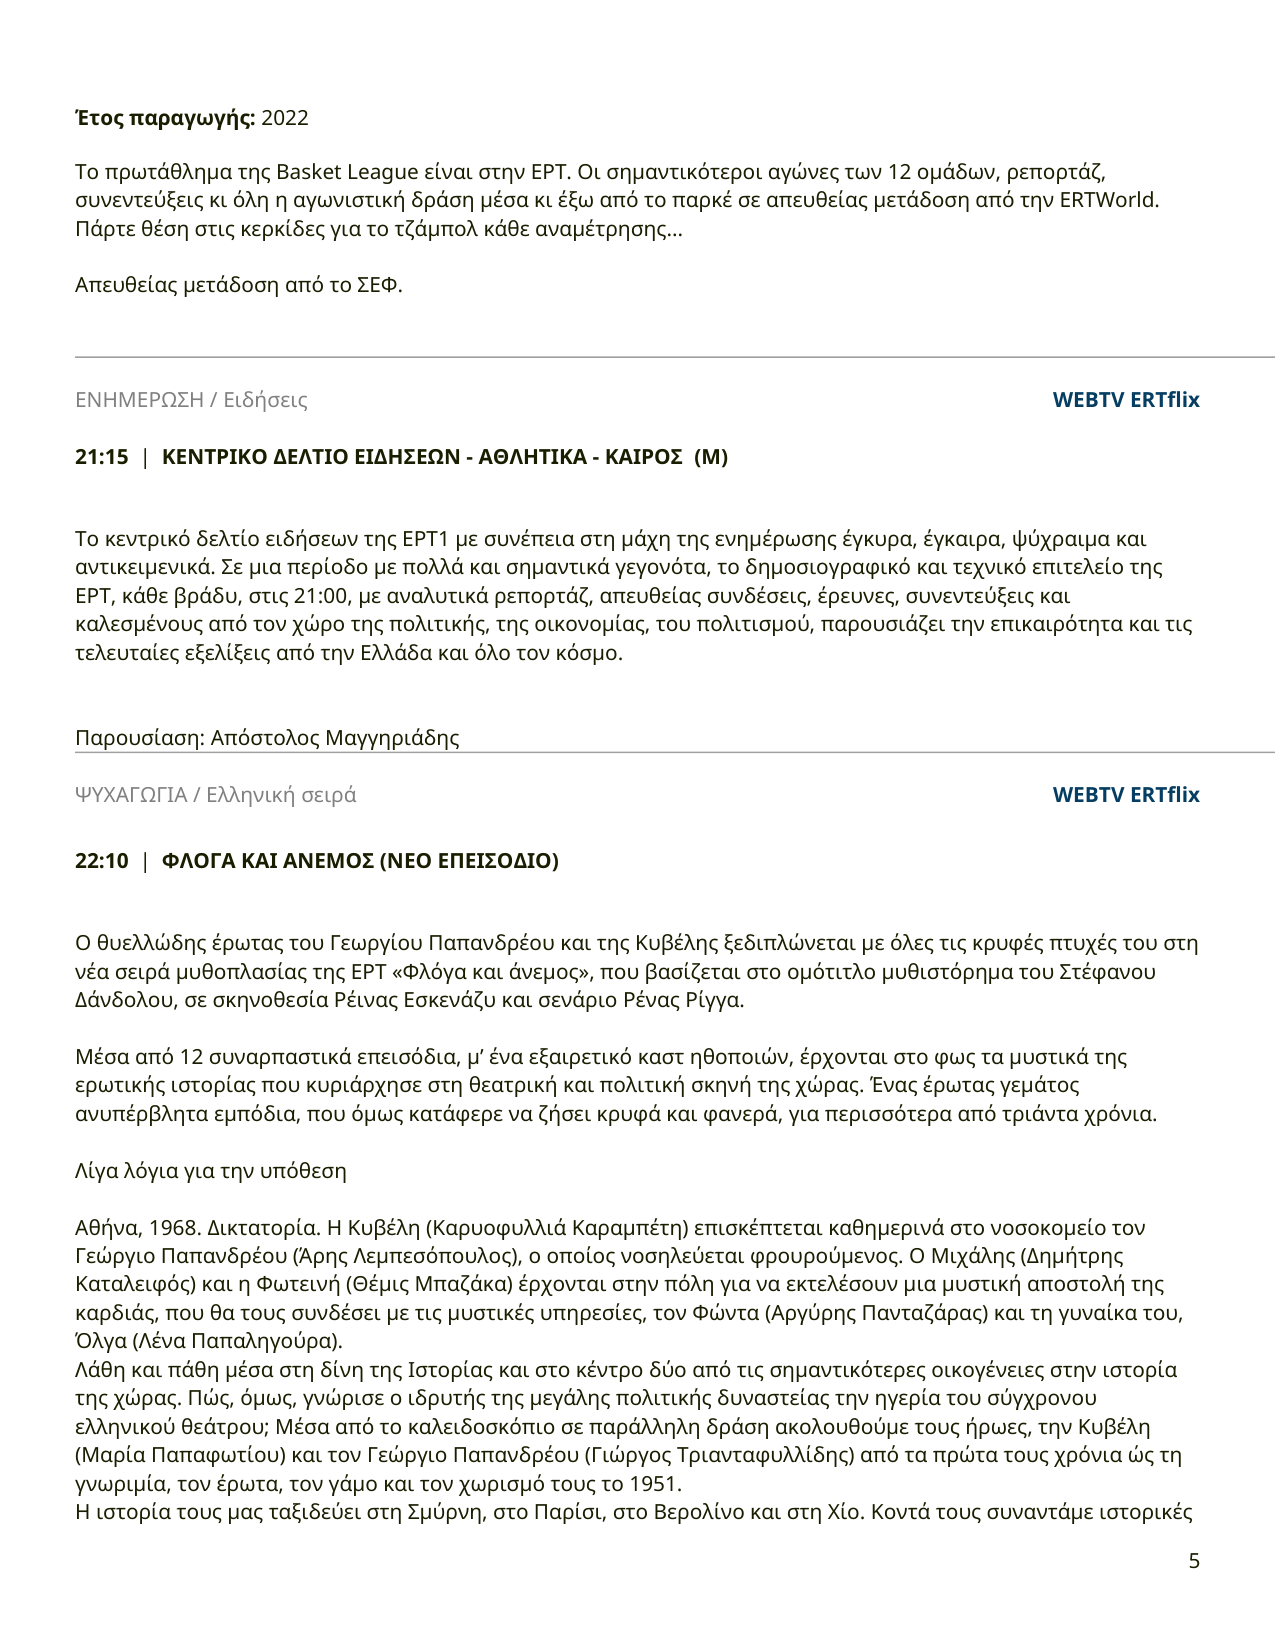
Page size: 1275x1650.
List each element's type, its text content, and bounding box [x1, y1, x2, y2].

text Το πρωτάθλημα της Basket League είναι στην ΕΡΤ. Οι σημαντικότεροι αγώνες των 12 ομάδων, ρεπορτάζ, συνεντεύξεις κι όλη η αγωνιστική δράση μέσα κι έξω από το παρκέ σε απευθείας μετάδοση από την ERTWorld. Πάρτε θέση στις κερκίδες για το τζάμπολ κάθε αναμέτρησης... Απευθείας μετάδοση από το ΣΕΦ. [75, 157, 1200, 299]
text Το κεντρικό δελτίο ειδήσεων της ΕΡΤ1 με συνέπεια στη μάχη της ενημέρωσης έγκυρα, έγκαιρα, ψύχραιμα και αντικειμενικά. Σε μια περίοδο με πολλά και σημαντικά γεγονότα, το δημοσιογραφικό και τεχνικό επιτελείο της ΕΡΤ, κάθε βράδυ, στις 21:00, με αναλυτικά ρεπορτάζ, απευθείας συνδέσεις, έρευνες, συνεντεύξεις και καλεσμένους από τον χώρο της πολιτικής, της οικονομίας, του πολιτισμού, παρουσιάζει την επικαιρότητα και τις τελευταίες εξελίξεις από την Ελλάδα και όλο τον κόσμο. [75, 524, 1200, 666]
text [75, 928, 1200, 1526]
table_header ΕΝΗΜΕΡΩΣΗ / Ειδήσεις [75, 385, 637, 413]
table_header WEBTV ERTflix [638, 385, 1200, 413]
text Παρουσίαση: Απόστολος Μαγγηριάδης [75, 666, 1200, 751]
table_header ΨΥΧΑΓΩΓΙΑ / Ελληνική σειρά [75, 780, 637, 809]
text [75, 75, 1200, 132]
text 21:15 | ΚΕΝΤΡΙΚΟ ΔΕΛΤΙΟ ΕΙΔΗΣΕΩΝ - ΑΘΛΗΤΙΚΑ - ΚΑΙΡΟΣ (M) [75, 413, 1200, 499]
text 22:10 | ΦΛΟΓΑ ΚΑΙ ΑΝΕΜΟΣ (ΝΕΟ ΕΠΕΙΣΟΔΙΟ) [75, 809, 1200, 903]
table_header WEBTV ERTflix [638, 780, 1200, 809]
